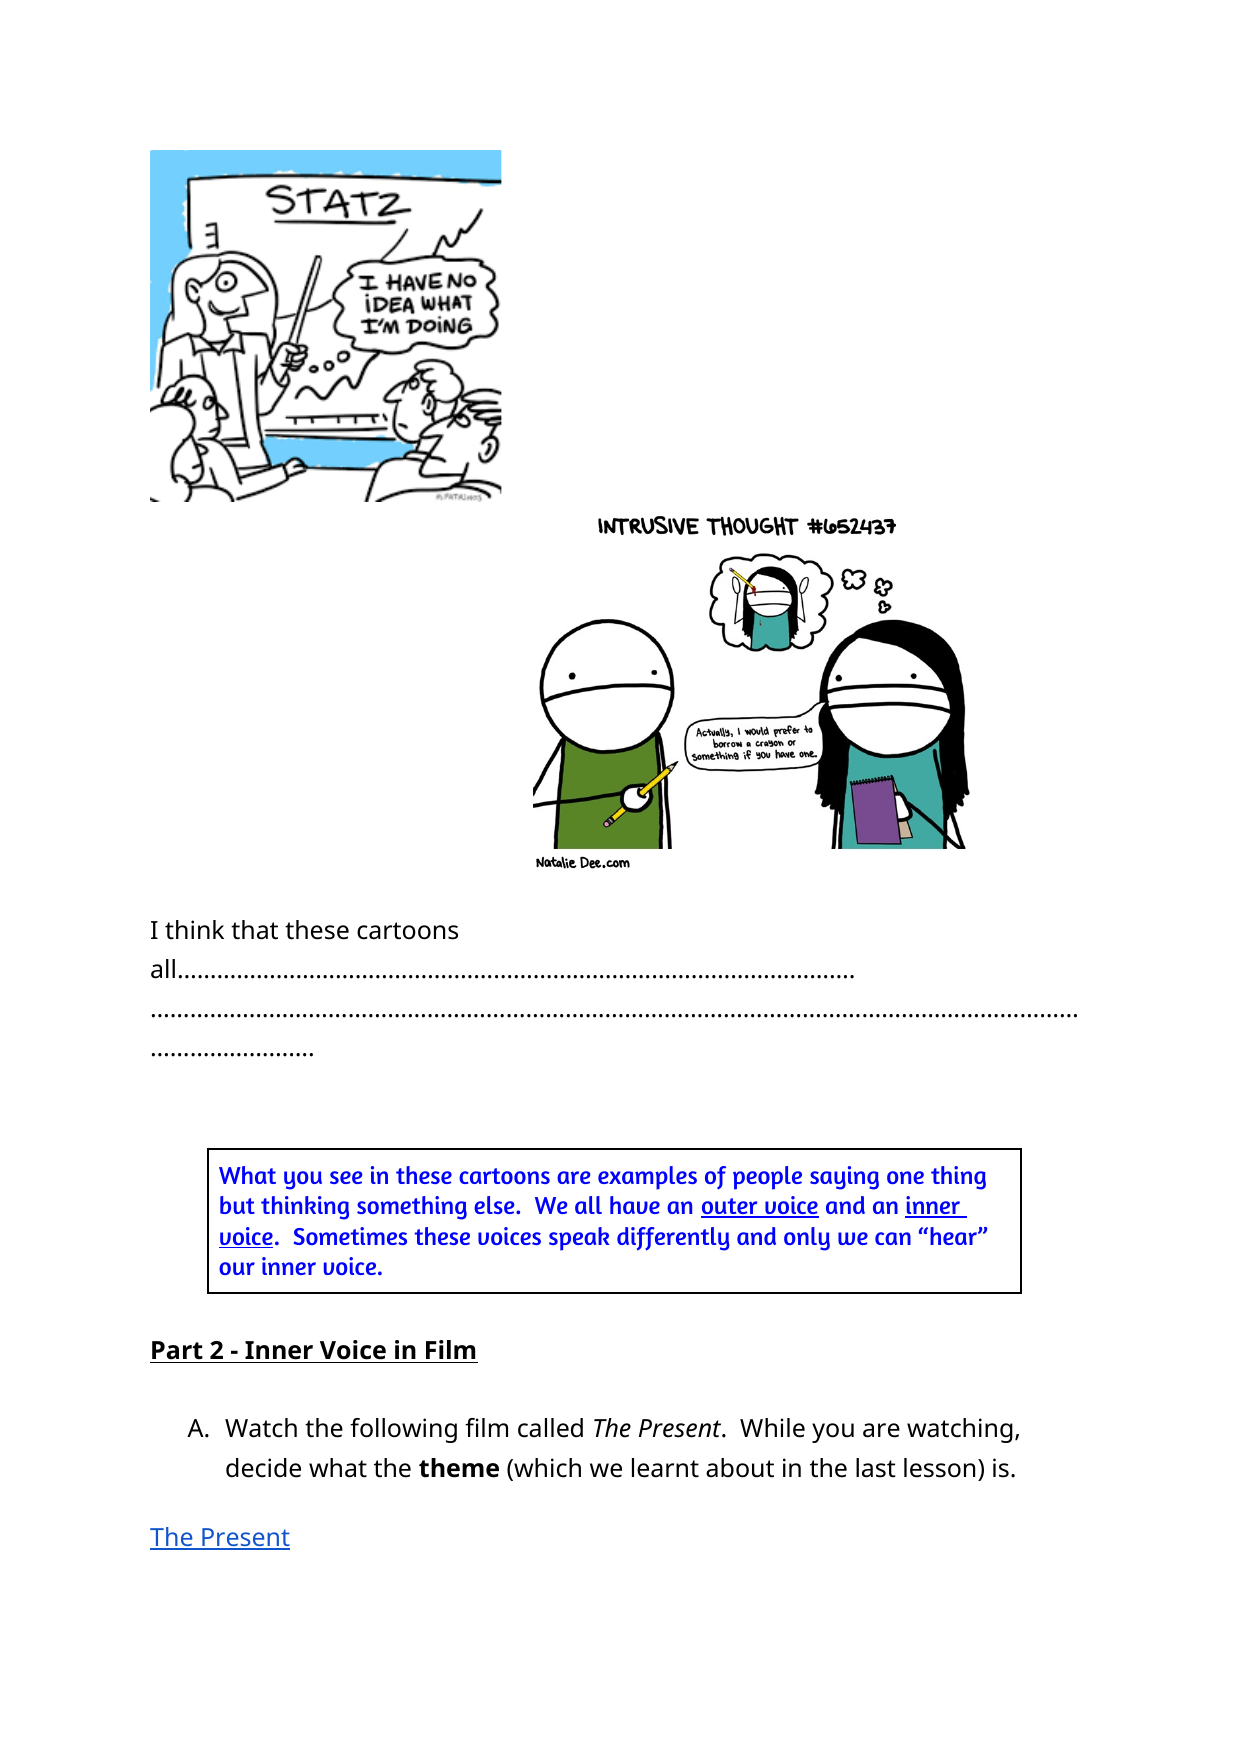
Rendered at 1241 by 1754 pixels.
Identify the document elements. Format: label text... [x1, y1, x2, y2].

text The Present [150, 1520, 1090, 1554]
picture [150, 150, 502, 502]
text Part 2 - Inner Voice in Film [150, 1333, 1090, 1367]
text I think that these cartoons all…………………………………………………………………………………………. [150, 912, 1090, 986]
picture [533, 506, 970, 869]
text …………………………………………………………………………………………………………………………………………………. [150, 991, 1090, 1064]
list Watch the following film called The Present. While you are watching, decide what the theme (which we learnt about in the last lesson) is. [187, 1411, 1090, 1484]
table_header What you see in these cartoons are examples of people saying one thing but thinking something else. We all have an outer voice and an inner voice. Sometimes these voices speak differently and only we can “hear” our inner voice. [209, 1150, 1020, 1292]
